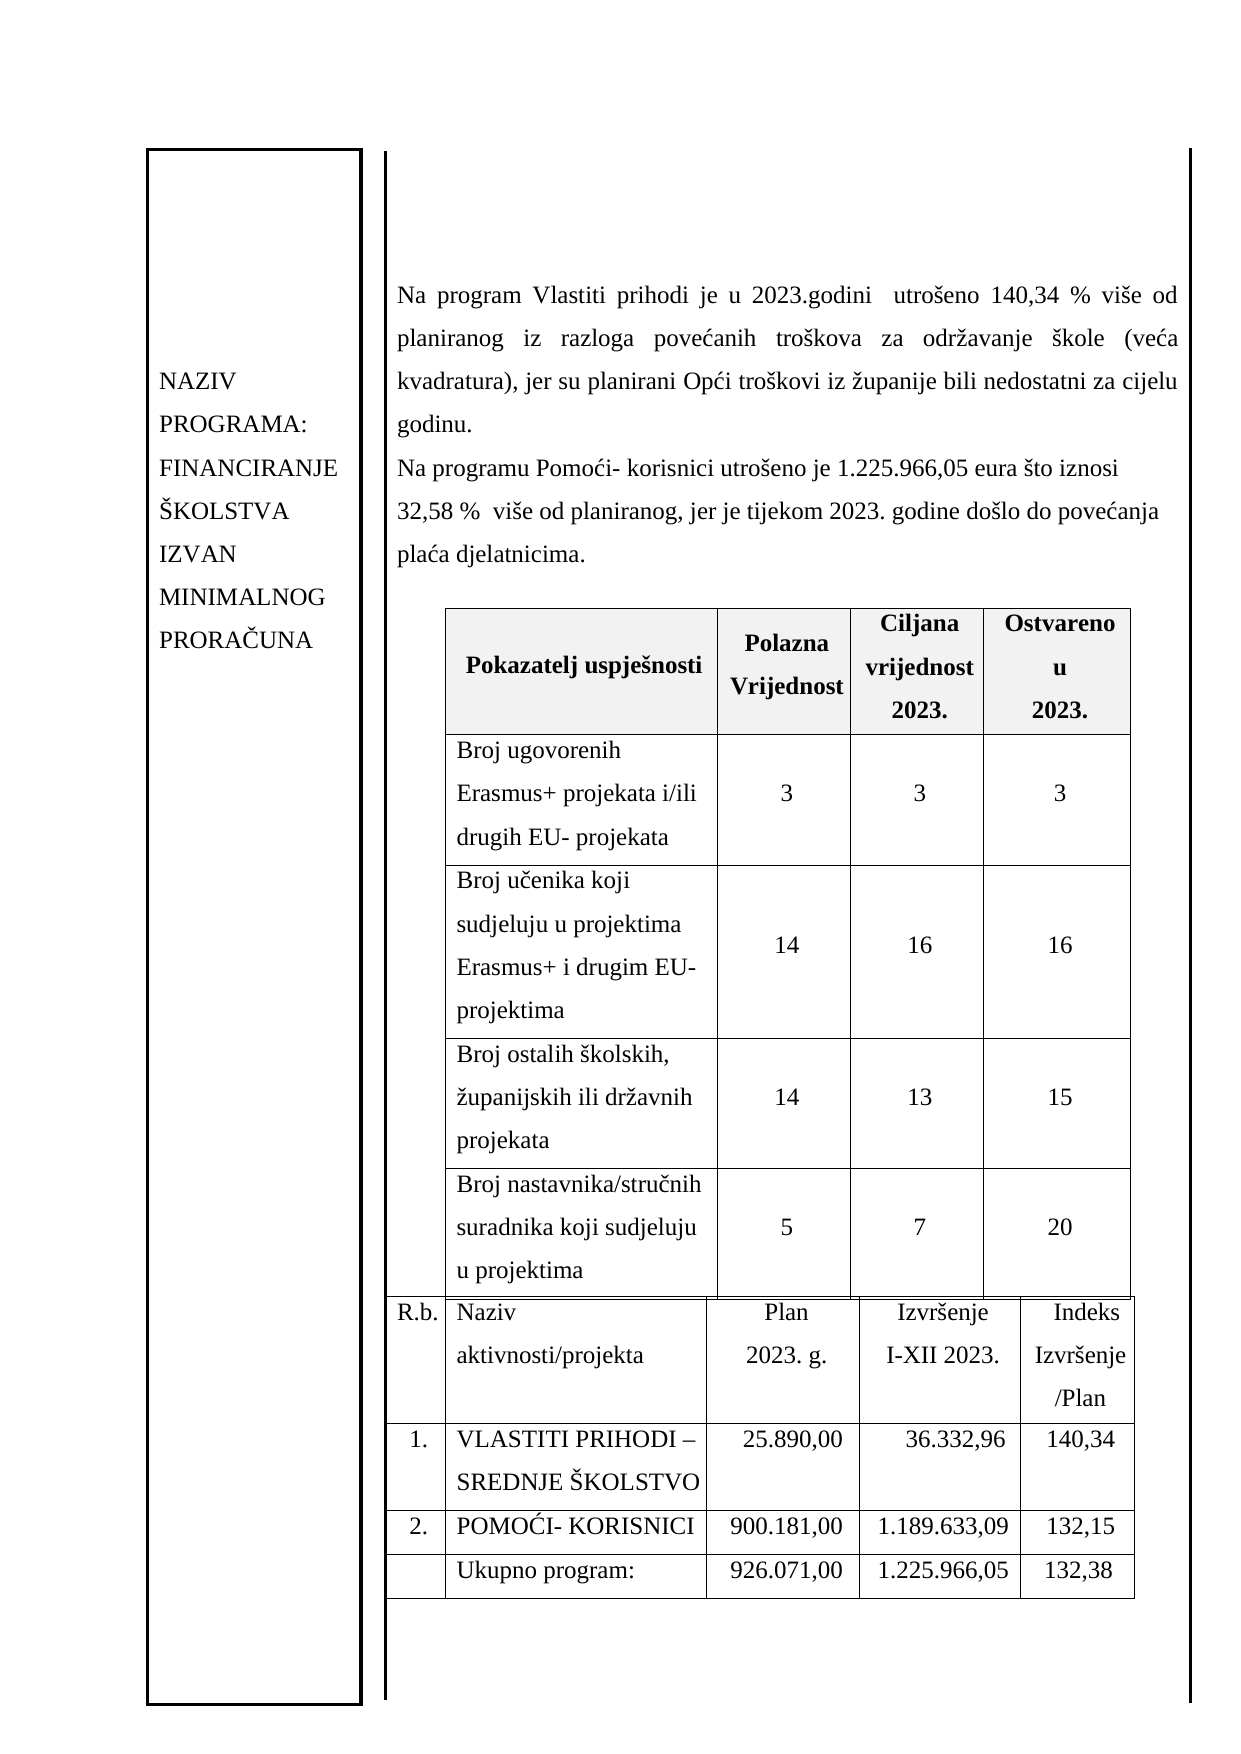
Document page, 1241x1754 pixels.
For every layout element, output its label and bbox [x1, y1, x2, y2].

table_header [386, 148, 1189, 1703]
table_header [363, 148, 386, 1703]
table_header [149, 151, 359, 1703]
